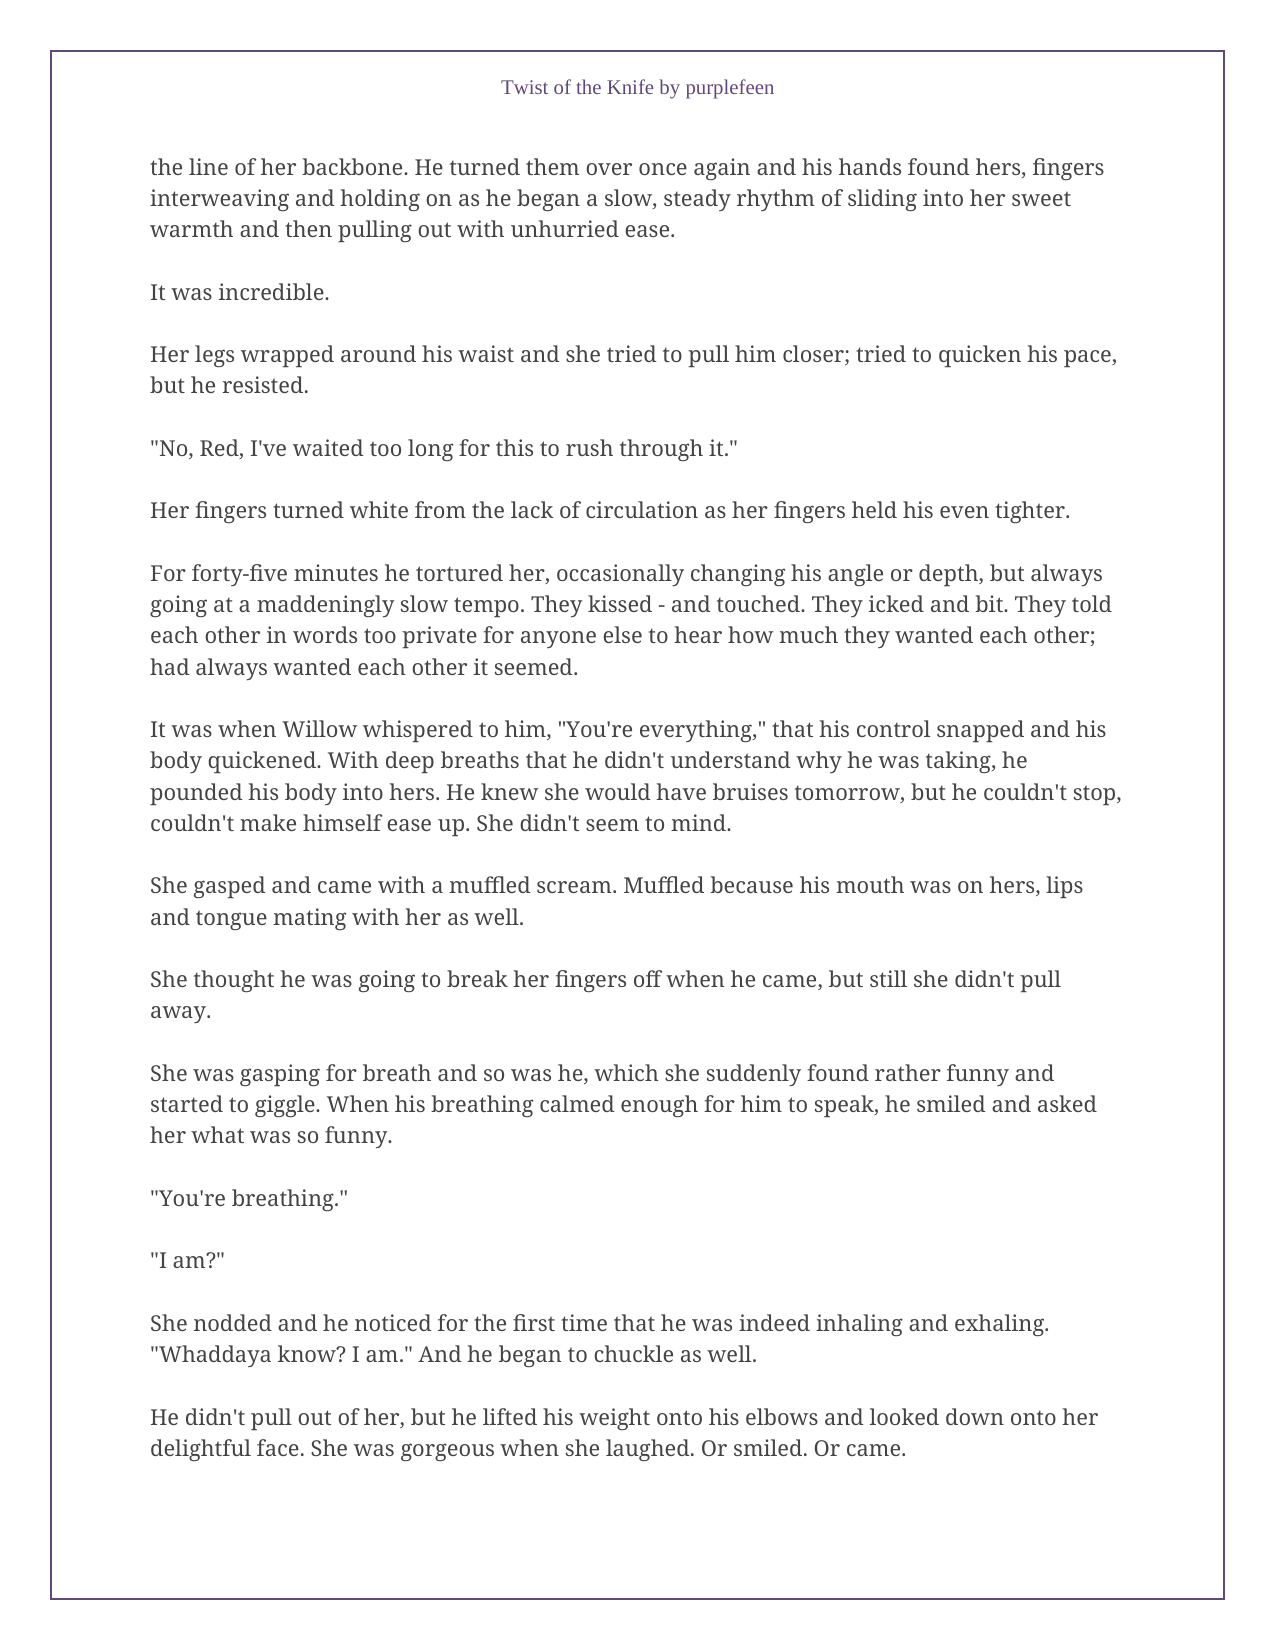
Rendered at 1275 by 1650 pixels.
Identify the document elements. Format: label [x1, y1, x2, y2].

text [150, 150, 1125, 1494]
